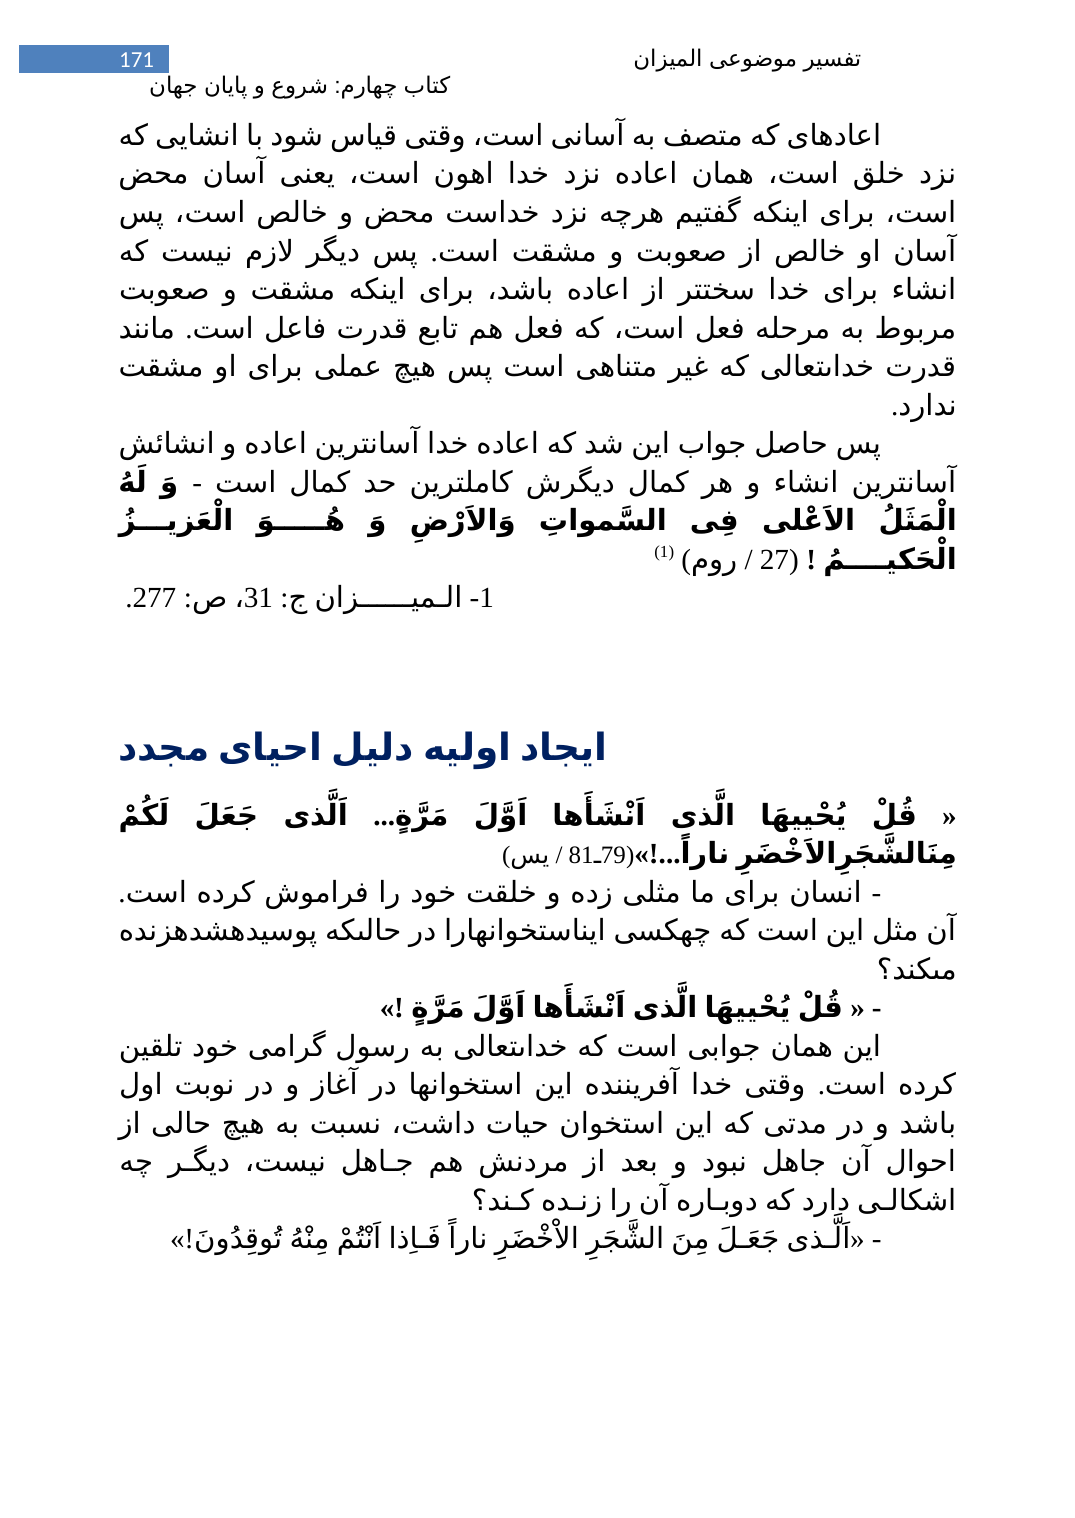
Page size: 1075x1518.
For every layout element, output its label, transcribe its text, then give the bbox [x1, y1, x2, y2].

text 1- الـميــــــزان ج: 31، ص: 277. [118, 581, 957, 614]
text - انسان براى ما مثلى زده و خلقت خود را فراموش كرده است. آن مثل اين است كه چه‏كسى اين‏استخوان‏هارا در حالى‏كه پوسيده‏شده‏زنده مى‏كند؟ [118, 875, 957, 985]
text « قُلْ ‏يُحْييهَا الَّذى اَنْشَأَها اَوَّلَ مَرَّةٍ... اَلَّذى جَعَلَ لَكُمْ مِنَ‏الشَّجَرِالاَخْضَرِ ناراً...!»(79ـ81 / يس) [118, 798, 957, 870]
text - « قُلْ يُحْييهَا الَّذى اَنْشَأَها اَوَّلَ مَرَّةٍ !» [118, 990, 957, 1024]
text - «اَلَّـذى جَعَـلَ مِنَ الشَّجَرِ الاْخْضَرِ ناراً فَـاِذا اَنْتُمْ مِنْهُ تُوقِدُونَ!» [118, 1222, 957, 1255]
subtitle ايجاد اوليه دليل احياى مجدد [118, 725, 957, 768]
text اعاده‏اى كه متصف به آسانى است، وقتى قياس شود با انشايى كه نزد خلق است، همان اعاده نزد خدا اهون است، يعنى آسان محض است، براى اين‏كه گفتيم هرچه نزد خداست محض و خالص است، پس آسان او خالص از صعوبت و مشقت است. پس ديگر لازم نيست كه انشاء براى خدا سخت‏تر از اعاده باشد، براى اين‏كه مشقت و صعوبت مربوط به مرحله فعل است، كه فعل هم تابع قدرت فاعل است. مانند قدرت خداى‏تعالى كه غير متناهى است پس هيچ عملى براى او مشقت ندارد. [118, 118, 957, 421]
text پس حاصل جواب اين شد كه اعاده خدا آسان‏ترين اعاده و انشائش آسان‏ترين انشاء و هر كمال ديگرش كامل‏ترين حد كمال است - وَ لَهُ الْمَثَلُ الاَعْلى فِى السَّمواتِ وَالاَرْضِ وَ هُـــــوَ الْعَزيـــزُ الْحَكيــــمُ ! (27 / روم) (1) [118, 426, 957, 576]
text اين همان جوابى است كه خداى‏تعالى به رسول گرامى خود تلقين كرده است. وقتى خدا آفريننده اين استخوان‏ها در آغاز و در نوبت اول باشد و در مدتى كه اين استخوان حيات داشت، نسبت به هيچ حالى از احوال آن جاهل نبود و بعد از مردنش هم جـاهل نيست، ديگـر چه اشكالـى دارد كه دوبـاره آن را زنـده كـند؟ [118, 1029, 957, 1217]
